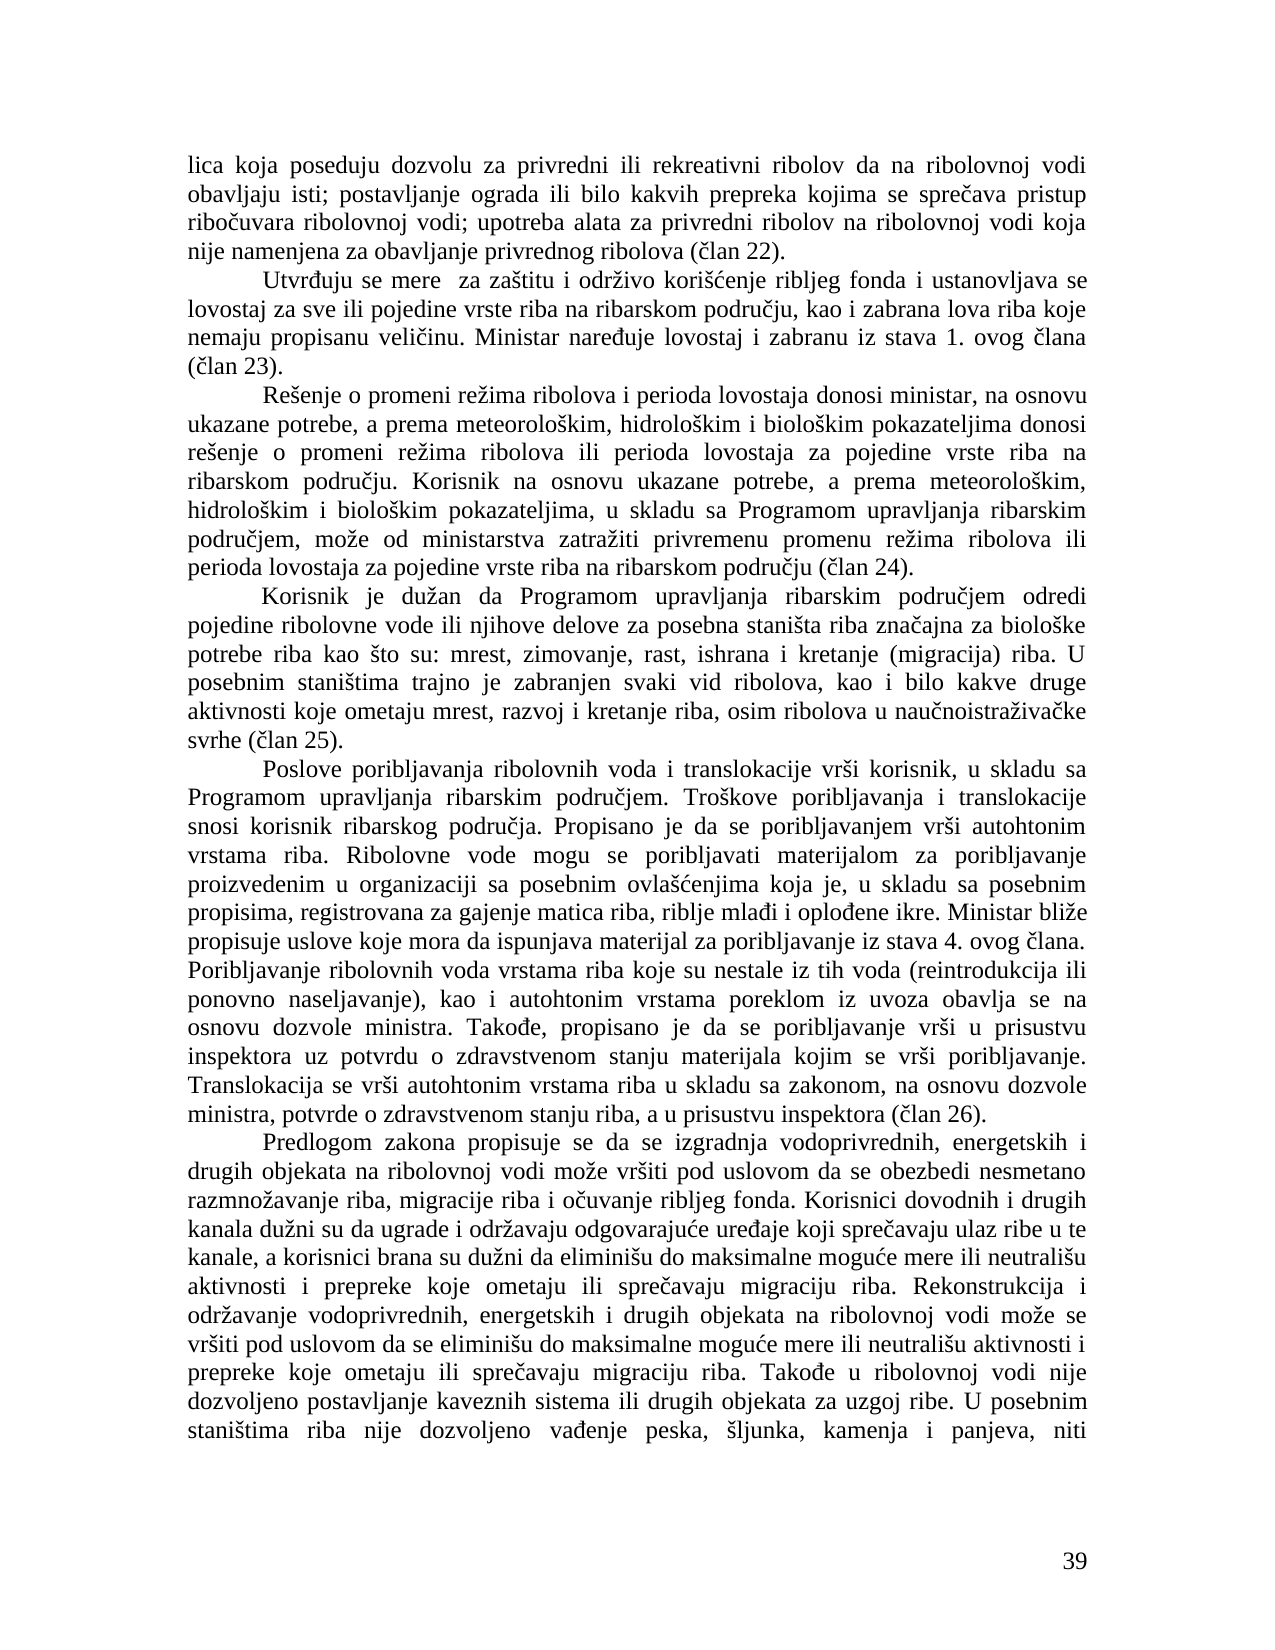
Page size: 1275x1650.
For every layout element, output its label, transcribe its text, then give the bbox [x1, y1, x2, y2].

text Utvrđuju se mere za zaštitu i održivo korišćenje ribljeg fonda i ustanovljava se lovostaj za sve ili pojedine vrste riba na ribarskom području, kao i zabrana lova riba koje nemaju propisanu veličinu. Ministar naređuje lovostaj i zabranu iz stava 1. ovog člana (član 23). [187, 265, 1087, 380]
text Poslove poribljavanja ribolovnih voda i translokacije vrši korisnik, u skladu sa Programom upravljanja ribarskim područjem. Troškove poribljavanja i translokacije snosi korisnik ribarskog područja. Propisano je da se poribljavanjem vrši autohtonim vrstama riba. Ribolovne vode mogu se poribljavati materijalom za poribljavanje proizvedenim u organizaciji sa posebnim ovlašćenjima koja je, u skladu sa posebnim propisima, registrovana za gajenje matica riba, riblje mlađi i oplođene ikre. Ministar bliže propisuje uslove koje mora da ispunjava materijal za poribljavanje iz stava 4. ovog člana. Poribljavanje ribolovnih voda vrstama riba koje su nestale iz tih voda (reintrodukcija ili ponovno naseljavanje), kao i autohtonim vrstama poreklom iz uvoza obavlja se na osnovu dozvole ministra. Takođe, propisano je da se poribljavanje vrši u prisustvu inspektora uz potvrdu o zdravstvenom stanju materijala kojim se vrši poribljavanje. Translokacija se vrši autohtonim vrstama riba u skladu sa zakonom, na osnovu dozvole ministra, potvrde o zdravstvenom stanju riba, a u prisustvu inspektora (član 26). [187, 754, 1087, 1127]
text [187, 1127, 1087, 1444]
text Rešenje o promeni režima ribolova i perioda lovostaja donosi ministar, na osnovu ukazane potrebe, a prema meteorološkim, hidrološkim i biološkim pokazateljima donosi rešenje o promeni režima ribolova ili perioda lovostaja za pojedine vrste riba na ribarskom području. Korisnik na osnovu ukazane potrebe, a prema meteorološkim, hidrološkim i biološkim pokazateljima, u skladu sa Programom upravljanja ribarskim područjem, može od ministarstva zatražiti privremenu promenu režima ribolova ili perioda lovostaja za pojedine vrste riba na ribarskom području (član 24). [187, 380, 1087, 581]
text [187, 150, 1087, 265]
text Korisnik je dužan da Programom upravljanja ribarskim područjem odredi pojedine ribolovne vode ili njihove delove za posebna staništa riba značajna za biološke potrebe riba kao što su: mrest, zimovanje, rast, ishrana i kretanje (migracija) riba. U posebnim staništima trajno je zabranjen svaki vid ribolova, kao i bilo kakve druge aktivnosti koje ometaju mrest, razvoj i kretanje riba, osim ribolova u naučnoistraživačke svrhe (član 25). [187, 581, 1087, 754]
